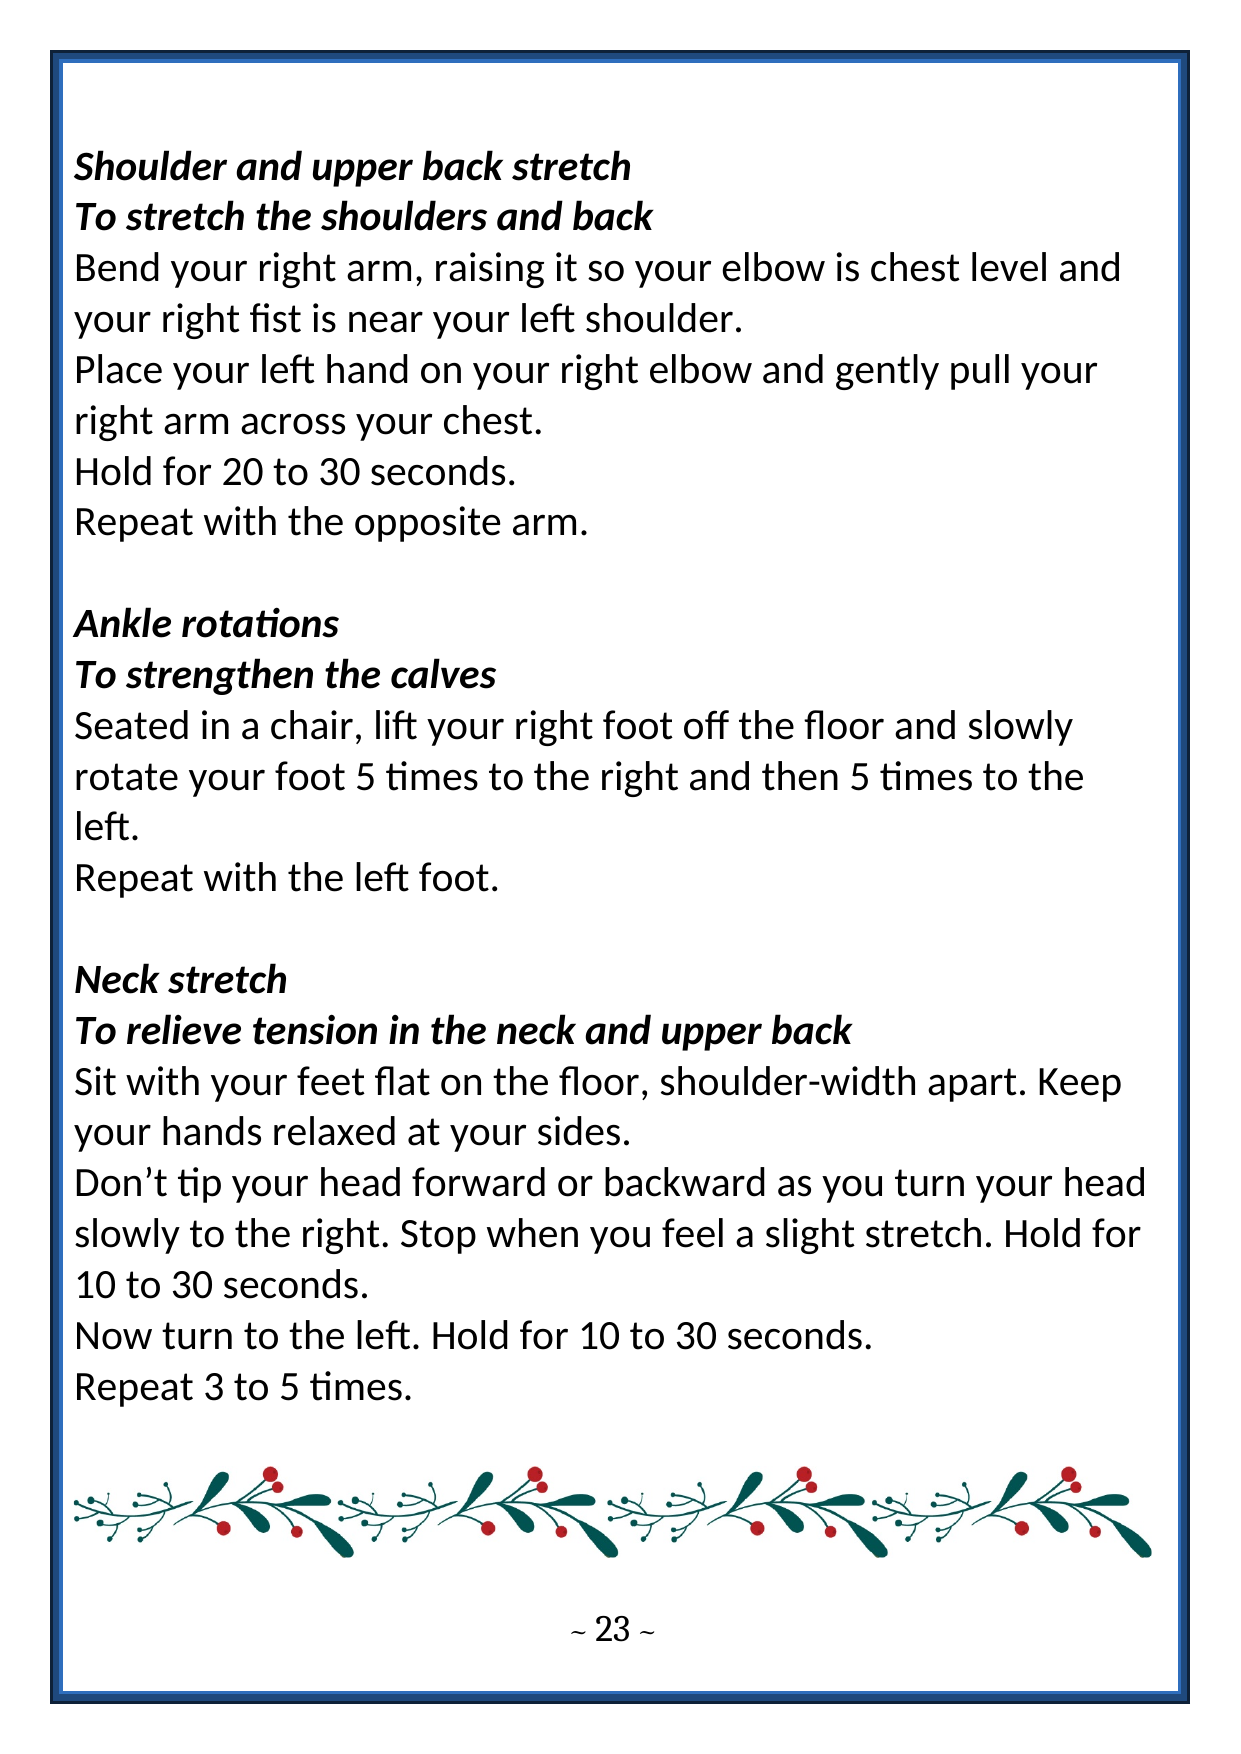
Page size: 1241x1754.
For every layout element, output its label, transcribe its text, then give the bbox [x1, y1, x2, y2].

text Shoulder and upper back stretch [74, 139, 1151, 190]
text Seated in a chair, lift your right foot off the floor and slowly rotate your foot 5 times to the right and then 5 times to the left. [74, 699, 1151, 851]
text To stretch the shoulders and back [74, 190, 1151, 241]
text Now turn to the left. Hold for 10 to 30 seconds. [74, 1309, 1151, 1359]
text Don’t tip your head forward or backward as you turn your head slowly to the right. Stop when you feel a slight stretch. Hold for 10 to 30 seconds. [74, 1156, 1151, 1309]
text Repeat with the left foot. [74, 851, 1151, 902]
text Neck stretch [74, 953, 1151, 1004]
text Repeat with the opposite arm. [74, 495, 1151, 546]
text To strengthen the calves [74, 648, 1151, 699]
text Place your left hand on your right elbow and gently pull your right arm across your chest. [74, 343, 1151, 444]
text Bend your right arm, raising it so your elbow is chest level and your right fist is near your left shoulder. [74, 241, 1151, 343]
picture [73, 1466, 1152, 1558]
text Repeat 3 to 5 times. [74, 1359, 1151, 1410]
text Ankle rotations [74, 597, 1151, 648]
text Hold for 20 to 30 seconds. [74, 444, 1151, 495]
text To relieve tension in the neck and upper back [74, 1004, 1151, 1054]
text Sit with your feet flat on the floor, shoulder-width apart. Keep your hands relaxed at your sides. [74, 1054, 1151, 1156]
